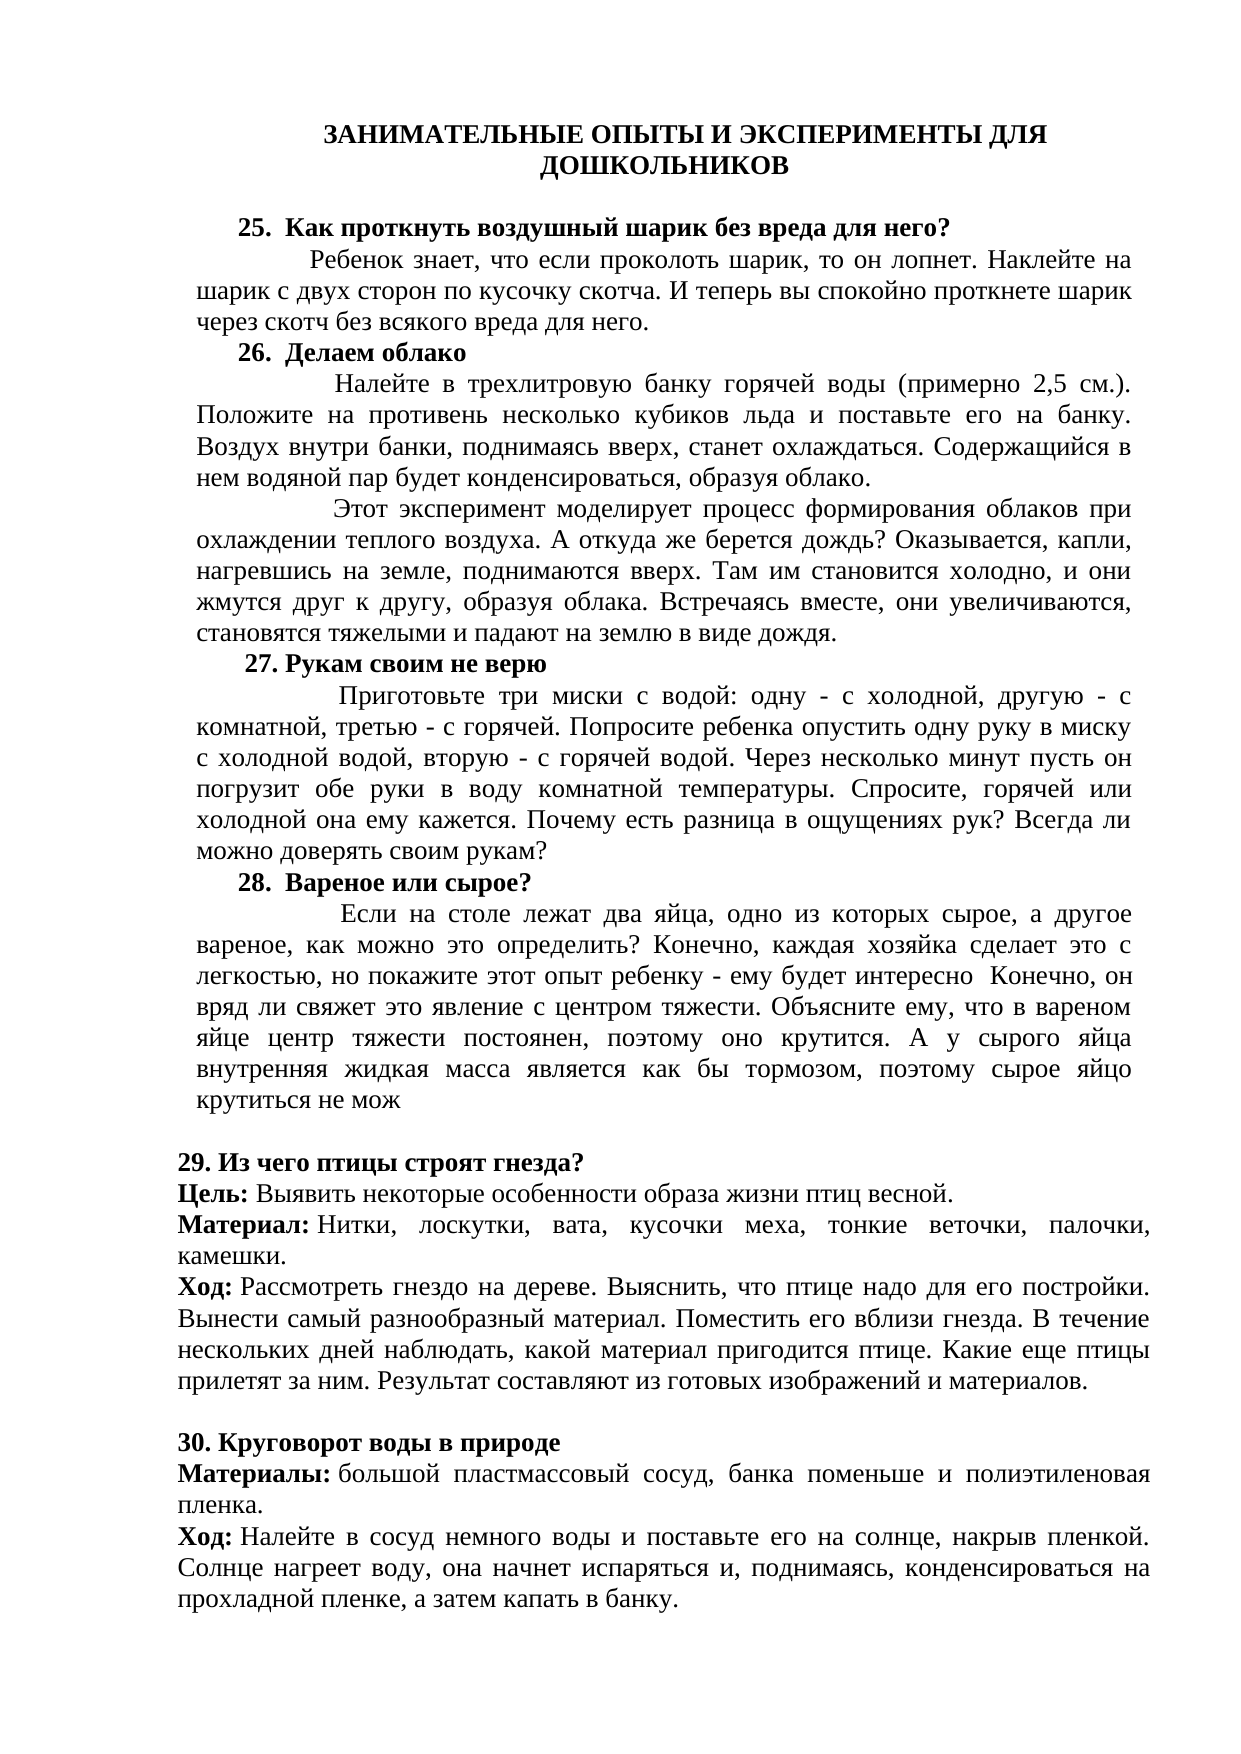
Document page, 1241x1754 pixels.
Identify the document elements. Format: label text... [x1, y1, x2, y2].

text Если на столе лежат два яйца, одно из которых сырое, а другое вареное, как можно это определить? Конечно, каждая хозяйка сделает это с легкостью, но покажите этот опыт ребенку - ему будет интересно Конечно, он вряд ли свяжет это явление с центром тяжести. Объясните ему, что в вареном яйце центр тяжести постоянен, поэтому оно крутится. А у сырого яйца внутренняя жидкая масса является как бы тормозом, поэтому сырое яйцо крутиться не мож [196, 897, 1133, 1115]
text 25. Как проткнуть воздушный шарик без вреда для него? [196, 212, 1133, 243]
text Материал: Нитки, лоскутки, вата, кусочки меха, тонкие веточки, палочки, камешки. [177, 1208, 1152, 1271]
text ЗАНИМАТЕЛЬНЫЕ ОПЫТЫ И ЭКСПЕРИМЕНТЫ ДЛЯ ДОШКОЛЬНИКОВ [196, 118, 1133, 180]
text 29. Из чего птицы строят гнезда? [177, 1146, 1152, 1177]
text Ход: Налейте в сосуд немного воды и поставьте его на солнце, накрыв пленкой. Солнце нагреет воду, она начнет испаряться и, поднимаясь, конденсироваться на прохладной пленке, а затем капать в банку. [177, 1520, 1152, 1613]
text Приготовьте три миски с водой: одну - с холодной, другую - с комнатной, третью - с горячей. Попросите ребенка опустить одну руку в миску с холодной водой, вторую - с горячей водой. Через несколько минут пусть он погрузит обе руки в воду комнатной температуры. Спросите, горячей или холодной она ему кажется. Почему есть разница в ощущениях рук? Всегда ли можно доверять своим рукам? [196, 679, 1133, 866]
text Ход: Рассмотреть гнездо на дереве. Выяснить, что птице надо для его постройки. Вынести самый разнообразный материал. Поместить его вблизи гнезда. В течение нескольких дней наблюдать, какой материал пригодится птице. Какие еще птицы прилетят за ним. Результат составляют из готовых изображений и материалов. [177, 1271, 1152, 1395]
text 28. Вареное или сырое? [196, 866, 1133, 897]
text 26. Делаем облако [196, 336, 1133, 367]
text Налейте в трехлитровую банку горячей воды (примерно 2,5 см.). Положите на противень несколько кубиков льда и поставьте его на банку. Воздух внутри банки, поднимаясь вверх, станет охлаждаться. Содержащийся в нем водяной пар будет конденсироваться, образуя облако. [196, 367, 1133, 492]
text Ребенок знает, что если проколоть шарик, то он лопнет. Наклейте на шарик с двух сторон по кусочку скотча. И теперь вы спокойно проткнете шарик через скотч без всякого вреда для него. [196, 243, 1133, 336]
text Цель: Выявить некоторые особенности образа жизни птиц весной. [177, 1177, 1152, 1208]
text Этот эксперимент моделирует процесс формирования облаков при охлаждении теплого воздуха. А откуда же берется дождь? Оказывается, капли, нагревшись на земле, поднимаются вверх. Там им становится холодно, и они жмутся друг к другу, образуя облака. Встречаясь вместе, они увеличиваются, становятся тяжелыми и падают на землю в виде дождя. [196, 492, 1133, 648]
text Материалы: большой пластмассовый сосуд, банка поменьше и полиэтиленовая пленка. [177, 1457, 1152, 1520]
text 27. Рукам своим не верю [196, 648, 1133, 679]
text 30. Круговорот воды в природе [177, 1426, 1152, 1457]
